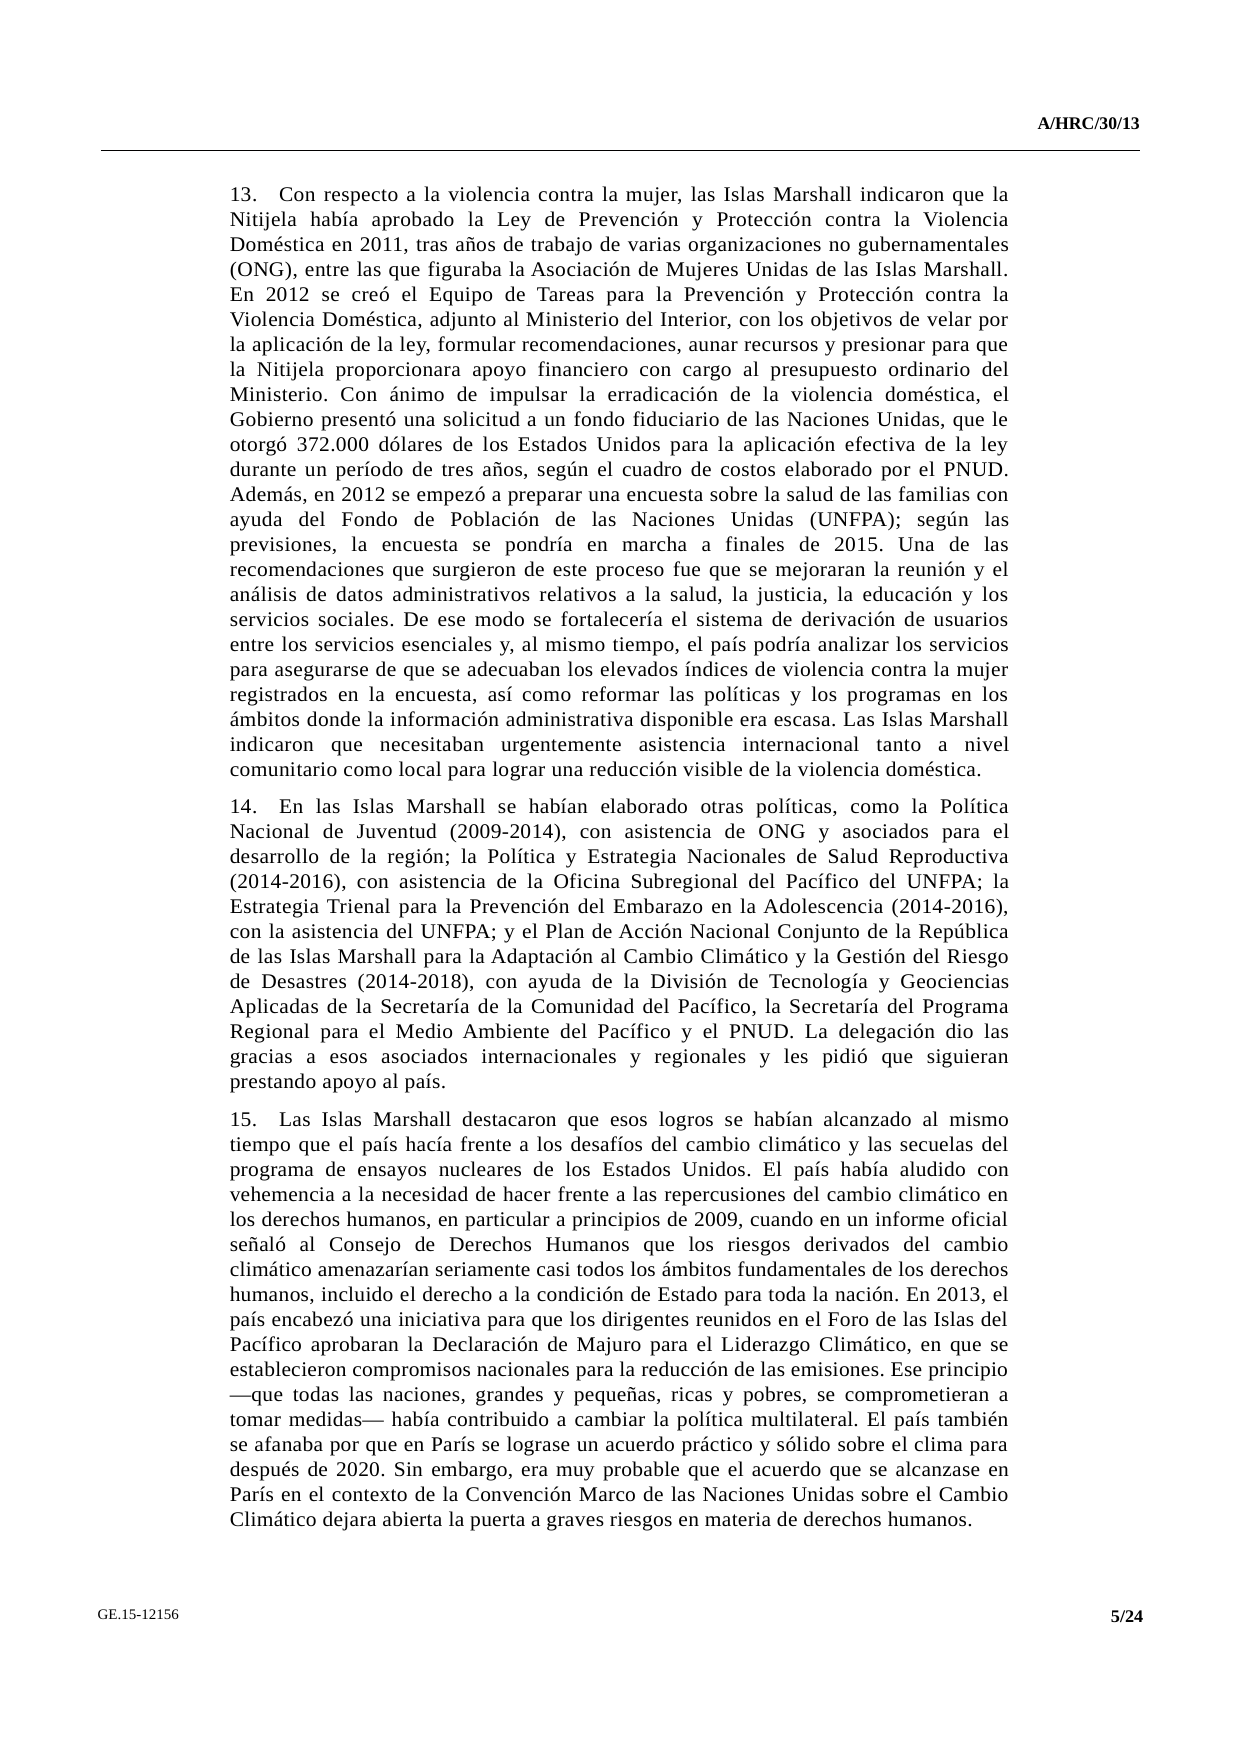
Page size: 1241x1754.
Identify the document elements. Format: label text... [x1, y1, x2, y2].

list Con respecto a la violencia contra la mujer, las Islas Marshall indicaron que la Nitijela había aprobado la Ley de Prevención y Protección contra la Violencia Doméstica en 2011, tras años de trabajo de varias organizaciones no gubernamentales (ONG), entre las que figuraba la Asociación de Mujeres Unidas de las Islas Marshall. En 2012 se creó el Equipo de Tareas para la Prevención y Protección contra la Violencia Doméstica, adjunto al Ministerio del Interior, con los objetivos de velar por la aplicación de la ley, formular recomendaciones, aunar recursos y presionar para que la Nitijela proporcionara apoyo financiero con cargo al presupuesto ordinario del Ministerio. Con ánimo de impulsar la erradicación de la violencia doméstica, el Gobierno presentó una solicitud a un fondo fiduciario de las Naciones Unidas, que le otorgó 372.000 dólares de los Estados Unidos para la aplicación efectiva de la ley durante un período de tres años, según el cuadro de costos elaborado por el PNUD. Además, en 2012 se empezó a preparar una encuesta sobre la salud de las familias con ayuda del Fondo de Población de las Naciones Unidas (UNFPA); según las previsiones, la encuesta se pondría en marcha a finales de 2015. Una de las recomendaciones que surgieron de este proceso fue que se mejoraran la reunión y el análisis de datos administrativos relativos a la salud, la justicia, la educación y los servicios sociales. De ese modo se fortalecería el sistema de derivación de usuarios entre los servicios esenciales y, al mismo tiempo, el país podría analizar los servicios para asegurarse de que se adecuaban los elevados índices de violencia contra la mujer registrados en la encuesta, así como reformar las políticas y los programas en los ámbitos donde la información administrativa disponible era escasa. Las Islas Marshall indicaron que necesitaban urgentemente asistencia internacional tanto a nivel comunitario como local para lograr una reducción visible de la violencia doméstica. [229, 181, 1011, 781]
list En las Islas Marshall se habían elaborado otras políticas, como la Política Nacional de Juventud (2009-2014), con asistencia de ONG y asociados para el desarrollo de la región; la Política y Estrategia Nacionales de Salud Reproductiva (2014-2016), con asistencia de la Oficina Subregional del Pacífico del UNFPA; la Estrategia Trienal para la Prevención del Embarazo en la Adolescencia (2014-2016), con la asistencia del UNFPA; y el Plan de Acción Nacional Conjunto de la República de las Islas Marshall para la Adaptación al Cambio Climático y la Gestión del Riesgo de Desastres (2014-2018), con ayuda de la División de Tecnología y Geociencias Aplicadas de la Secretaría de la Comunidad del Pacífico, la Secretaría del Programa Regional para el Medio Ambiente del Pacífico y el PNUD. La delegación dio las gracias a esos asociados internacionales y regionales y les pidió que siguieran prestando apoyo al país. [229, 794, 1011, 1094]
list Las Islas Marshall destacaron que esos logros se habían alcanzado al mismo tiempo que el país hacía frente a los desafíos del cambio climático y las secuelas del programa de ensayos nucleares de los Estados Unidos. El país había aludido con vehemencia a la necesidad de hacer frente a las repercusiones del cambio climático en los derechos humanos, en particular a principios de 2009, cuando en un informe oficial señaló al Consejo de Derechos Humanos que los riesgos derivados del cambio climático amenazarían seriamente casi todos los ámbitos fundamentales de los derechos humanos, incluido el derecho a la condición de Estado para toda la nación. En 2013, el país encabezó una iniciativa para que los dirigentes reunidos en el Foro de las Islas del Pacífico aprobaran la Declaración de Majuro para el Liderazgo Climático, en que se establecieron compromisos nacionales para la reducción de las emisiones. Ese principio —que todas las naciones, grandes y pequeñas, ricas y pobres, se comprometieran a tomar medidas— había contribuido a cambiar la política multilateral. El país también se afanaba por que en París se lograse un acuerdo práctico y sólido sobre el clima para después de 2020. Sin embargo, era muy probable que el acuerdo que se alcanzase en París en el contexto de la Convención Marco de las Naciones Unidas sobre el Cambio Climático dejara abierta la puerta a graves riesgos en materia de derechos humanos. [229, 1106, 1011, 1531]
